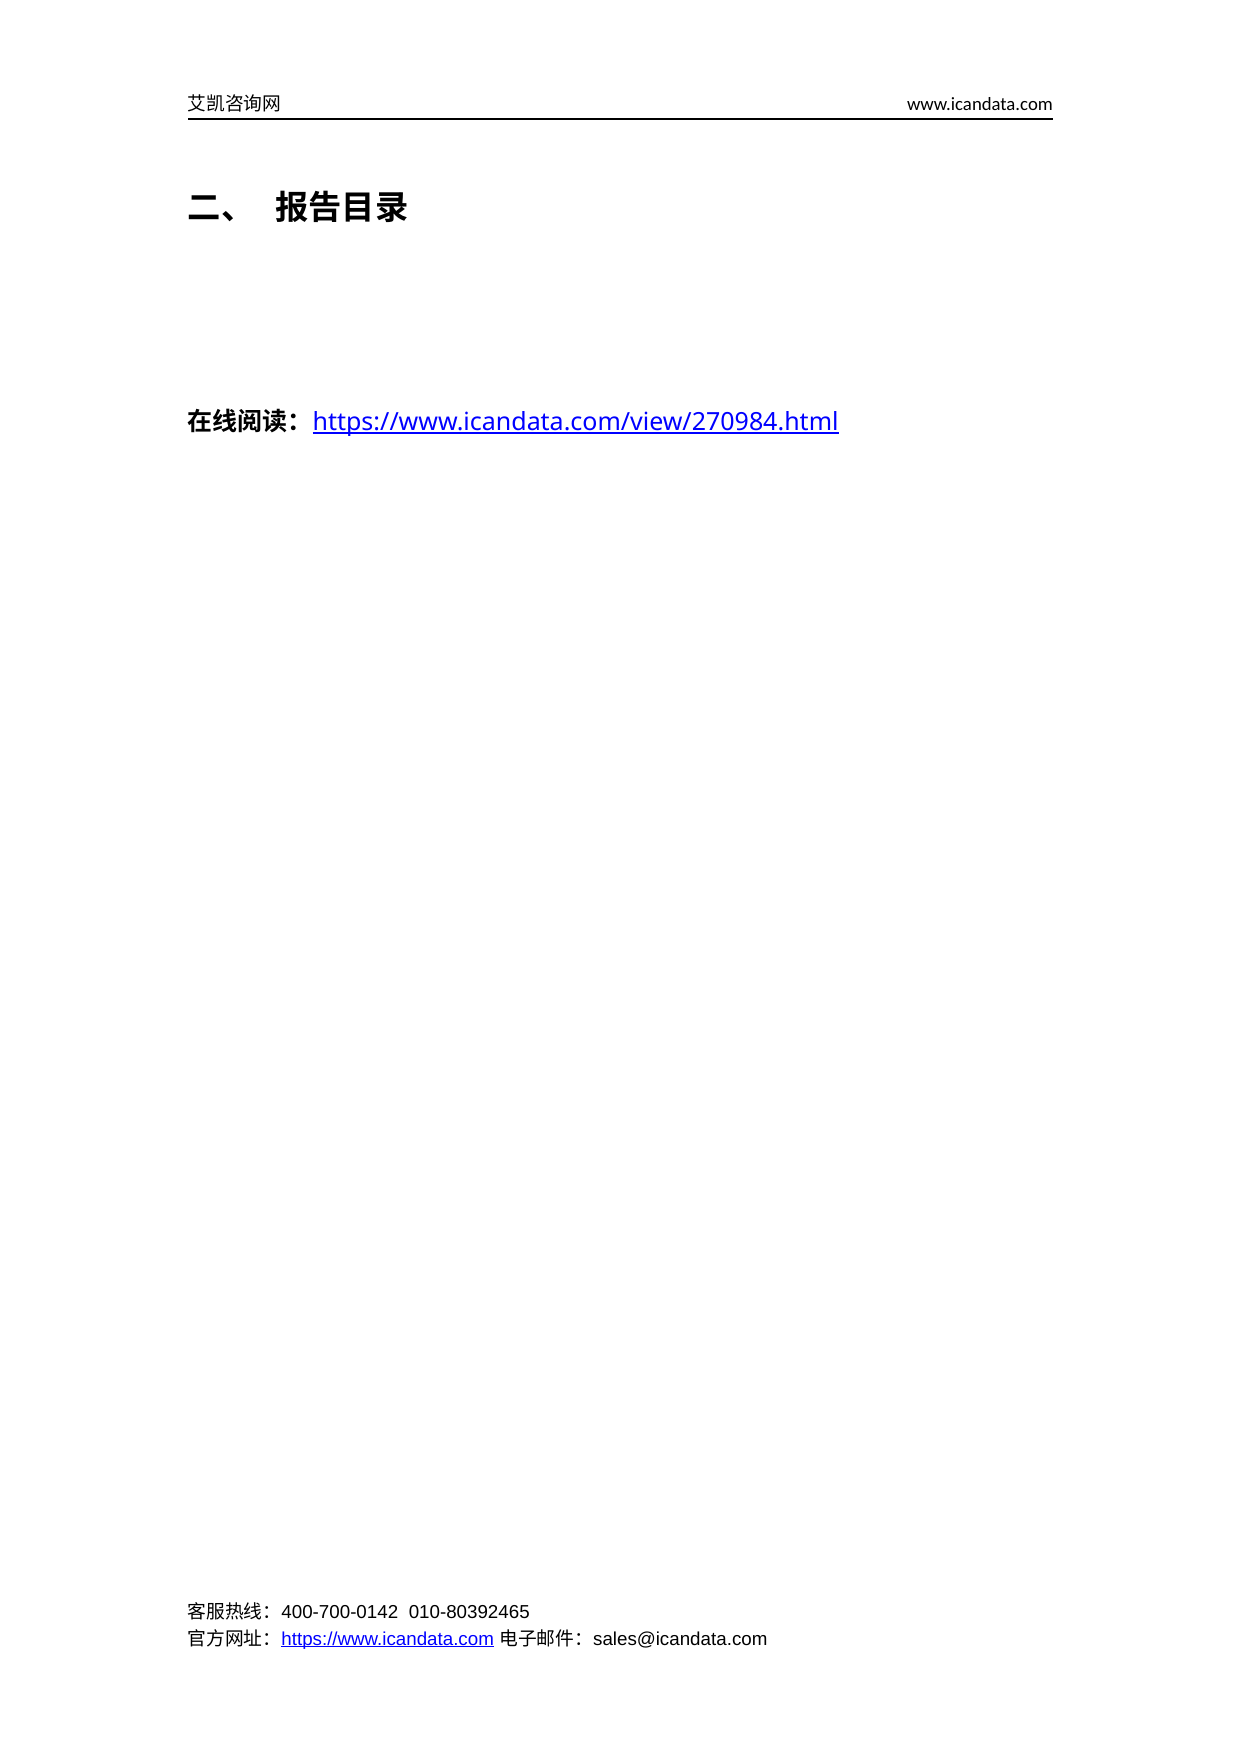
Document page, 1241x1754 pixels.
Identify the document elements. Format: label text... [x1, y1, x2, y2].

text 在线阅读：https://www.icandata.com/view/270984.html [187, 387, 1053, 452]
subtitle 报告目录 [187, 172, 1053, 237]
